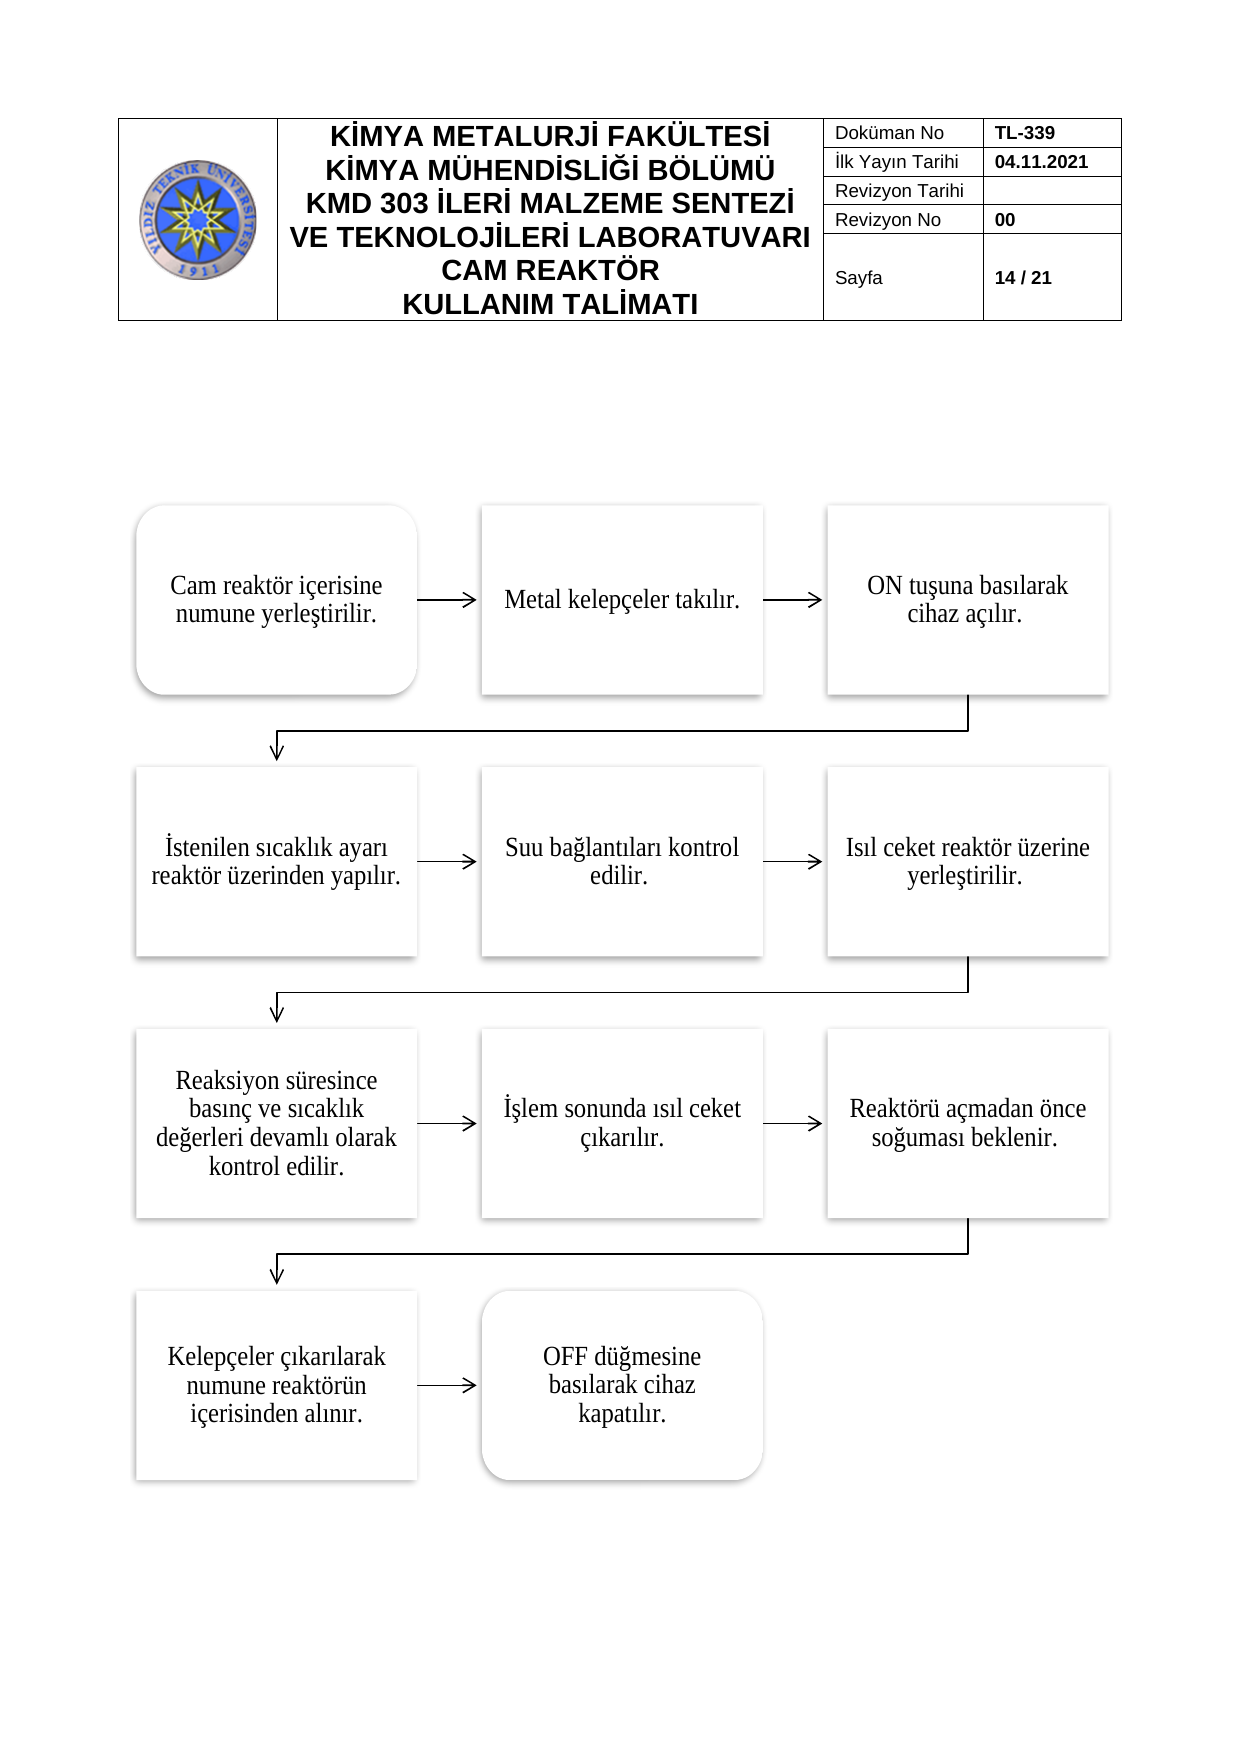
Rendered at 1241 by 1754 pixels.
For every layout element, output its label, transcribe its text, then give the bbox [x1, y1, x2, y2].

table_cell Sayfa [824, 234, 983, 320]
table_cell 00 [984, 205, 1121, 233]
table_cell İlk Yayın Tarihi [824, 148, 983, 176]
table_header [119, 119, 277, 320]
table_header KİMYA METALURJİ FAKÜLTESİ KİMYA MÜHENDİSLİĞİ BÖLÜMÜ KMD 303 İLERİ MALZEME SENTEZİ VE TEKNOLOJİLERİ LABORATUVARI CAM REAKTÖR KULLANIM TALİMATI [278, 119, 823, 320]
table_cell Revizyon Tarihi [824, 177, 983, 204]
table_cell [984, 177, 1121, 204]
table_cell 14 / 21 [984, 234, 1121, 320]
picture [139, 160, 257, 280]
table_header TL-339 [984, 119, 1121, 147]
table_cell Revizyon No [824, 205, 983, 233]
table_cell 04.11.2021 [984, 148, 1121, 176]
table_header Doküman No [824, 119, 983, 147]
